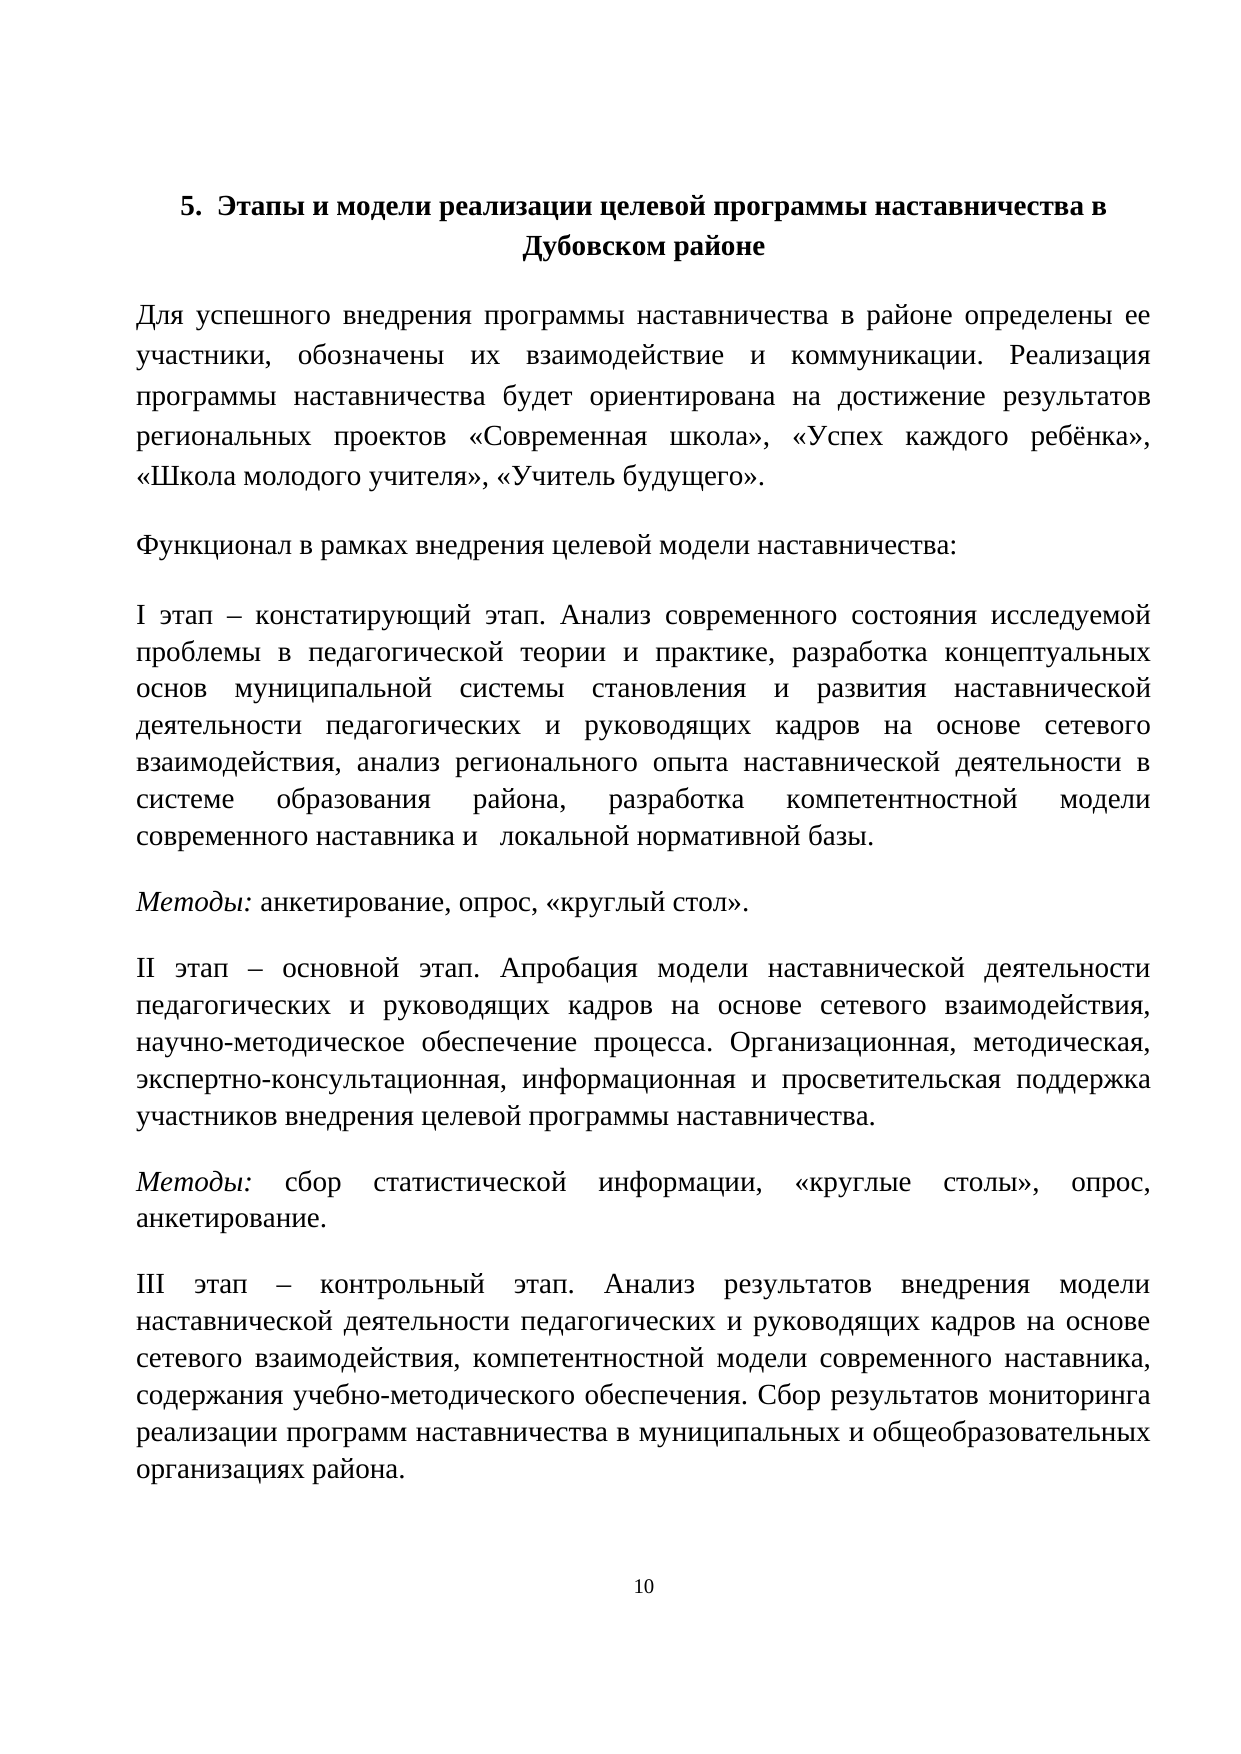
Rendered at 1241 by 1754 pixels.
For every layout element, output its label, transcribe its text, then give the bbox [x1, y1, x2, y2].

text Методы: анкетирование, опрос, «круглый стол». [136, 884, 1152, 918]
text 5. Этапы и модели реализации целевой программы наставничества в Дубовском районе [136, 188, 1152, 261]
text Функционал в рамках внедрения целевой модели наставничества: [136, 527, 1152, 561]
text III этап – контрольный этап. Анализ результатов внедрения модели наставнической деятельности педагогических и руководящих кадров на основе сетевого взаимодействия, компетентностной модели современного наставника, содержания учебно-методического обеспечения. Сбор результатов мониторинга реализации программ наставничества в муниципальных и общеобразовательных организациях района. [136, 1267, 1152, 1484]
text II этап – основной этап. Апробация модели наставнической деятельности педагогических и руководящих кадров на основе сетевого взаимодействия, научно-методическое обеспечение процесса. Организационная, методическая, экспертно-консультационная, информационная и просветительская поддержка участников внедрения целевой программы наставничества. [136, 950, 1152, 1131]
text I этап – констатирующий этап. Анализ современного состояния исследуемой проблемы в педагогической теории и практике, разработка концептуальных основ муниципальной системы становления и развития наставнической деятельности педагогических и руководящих кадров на основе сетевого взаимодействия, анализ регионального опыта наставнической деятельности в системе образования района, разработка компетентностной модели современного наставника и локальной нормативной базы. [136, 597, 1152, 852]
text Методы: сбор статистической информации, «круглые столы», опрос, анкетирование. [136, 1164, 1152, 1234]
text Для успешного внедрения программы наставничества в районе определены ее участники, обозначены их взаимодействие и коммуникации. Реализация программы наставничества будет ориентирована на достижение результатов региональных проектов «Современная школа», «Успех каждого ребёнка», «Школа молодого учителя», «Учитель будущего». [136, 297, 1152, 492]
